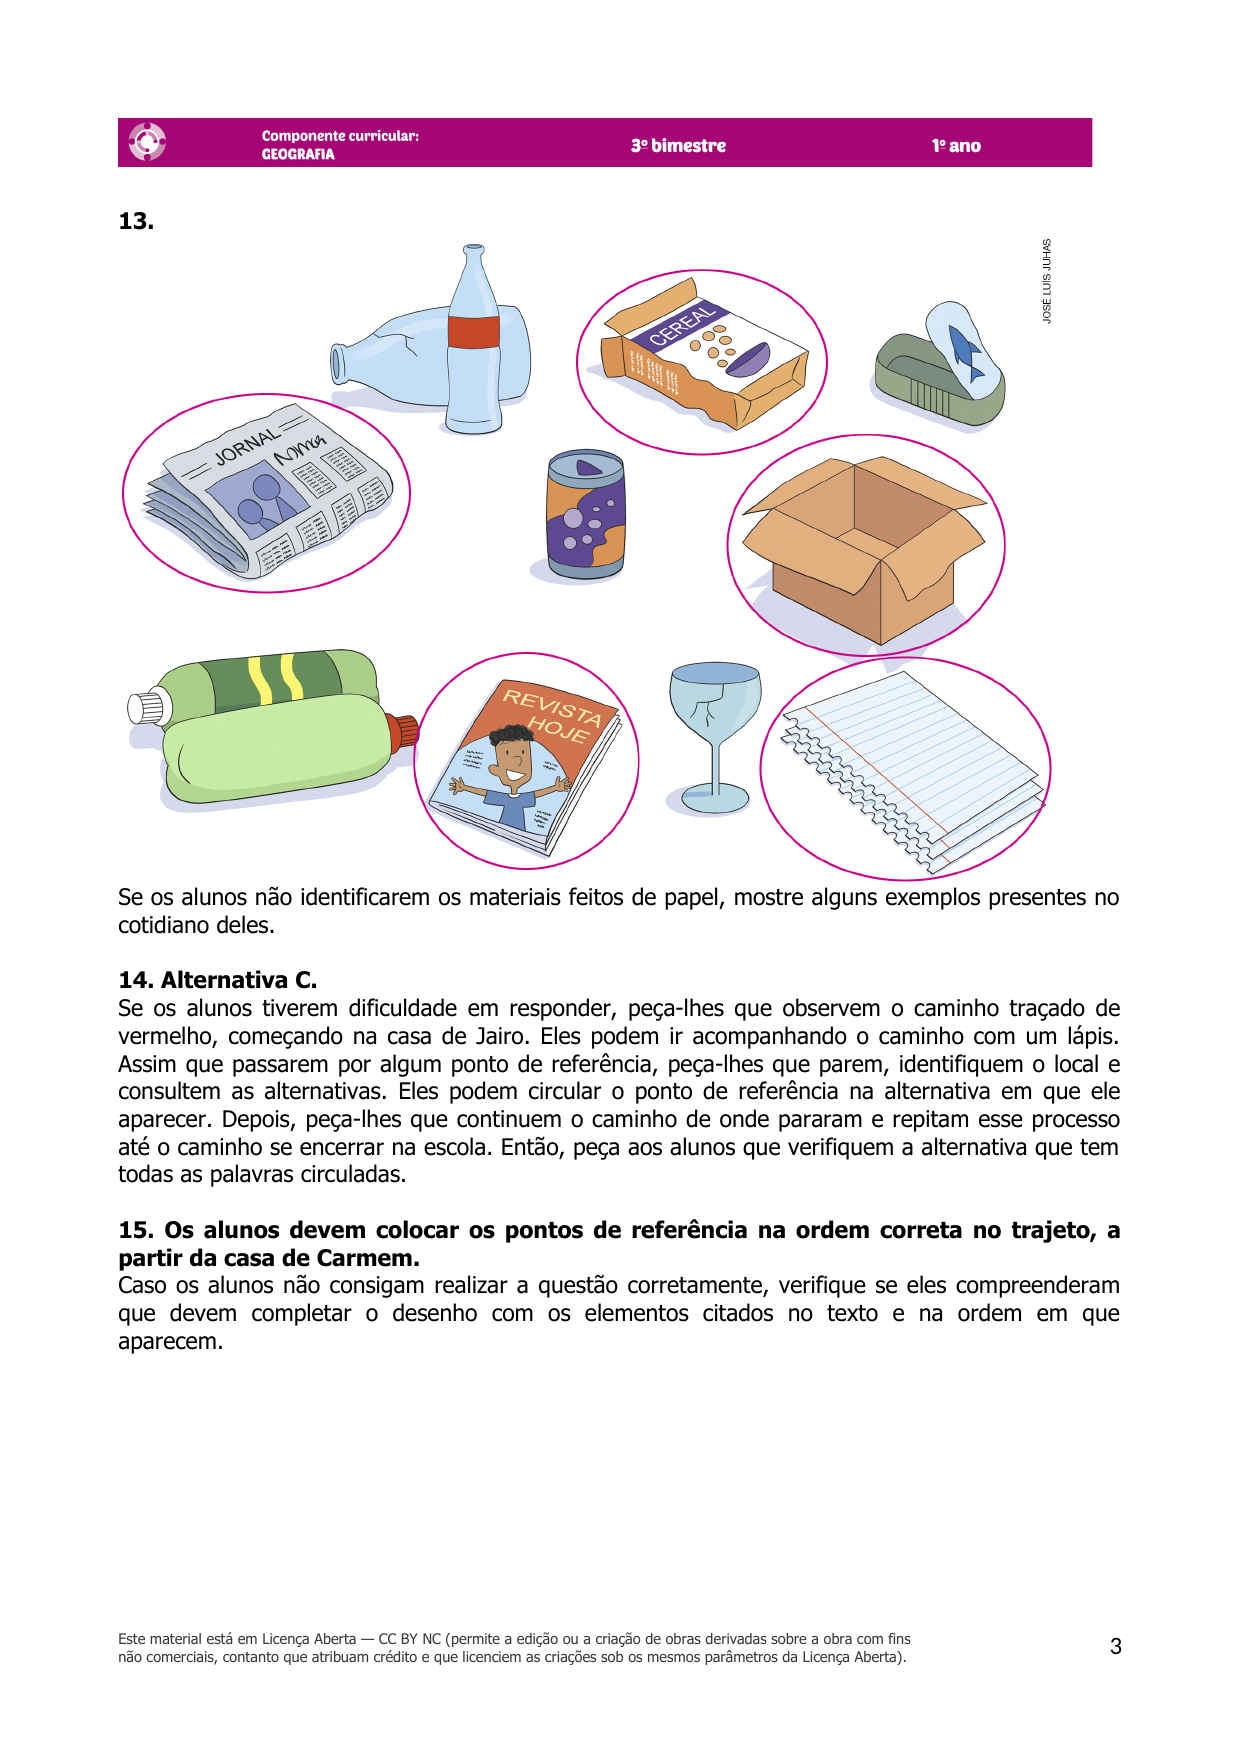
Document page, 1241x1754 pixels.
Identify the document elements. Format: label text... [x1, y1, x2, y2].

text 15. Os alunos devem colocar os pontos de referência na ordem correta no trajeto, a partir da casa de Carmem. [118, 1215, 1122, 1271]
picture [118, 234, 1053, 883]
picture [118, 118, 1093, 167]
text Se os alunos tiverem dificuldade em responder, peça-lhes que observem o caminho traçado de vermelho, começando na casa de Jairo. Eles podem ir acompanhando o caminho com um lápis. Assim que passarem por algum ponto de referência, peça-lhes que parem, identifiquem o local e consultem as alternativas. Eles podem circular o ponto de referência na alternativa em que ele aparecer. Depois, peça-lhes que continuem o caminho de onde pararam e repitam esse processo até o caminho se encerrar na escola. Então, peça aos alunos que verifiquem a alternativa que tem todas as palavras circuladas. [118, 994, 1122, 1188]
text 13. [118, 207, 1122, 234]
text Se os alunos não identificarem os materiais feitos de papel, mostre alguns exemplos presentes no cotidiano deles. [118, 883, 1122, 938]
text Caso os alunos não consigam realizar a questão corretamente, verifique se eles compreenderam que devem completar o desenho com os elementos citados no texto e na ordem em que aparecem. [118, 1271, 1122, 1354]
text 14. Alternativa C. [118, 966, 1122, 994]
